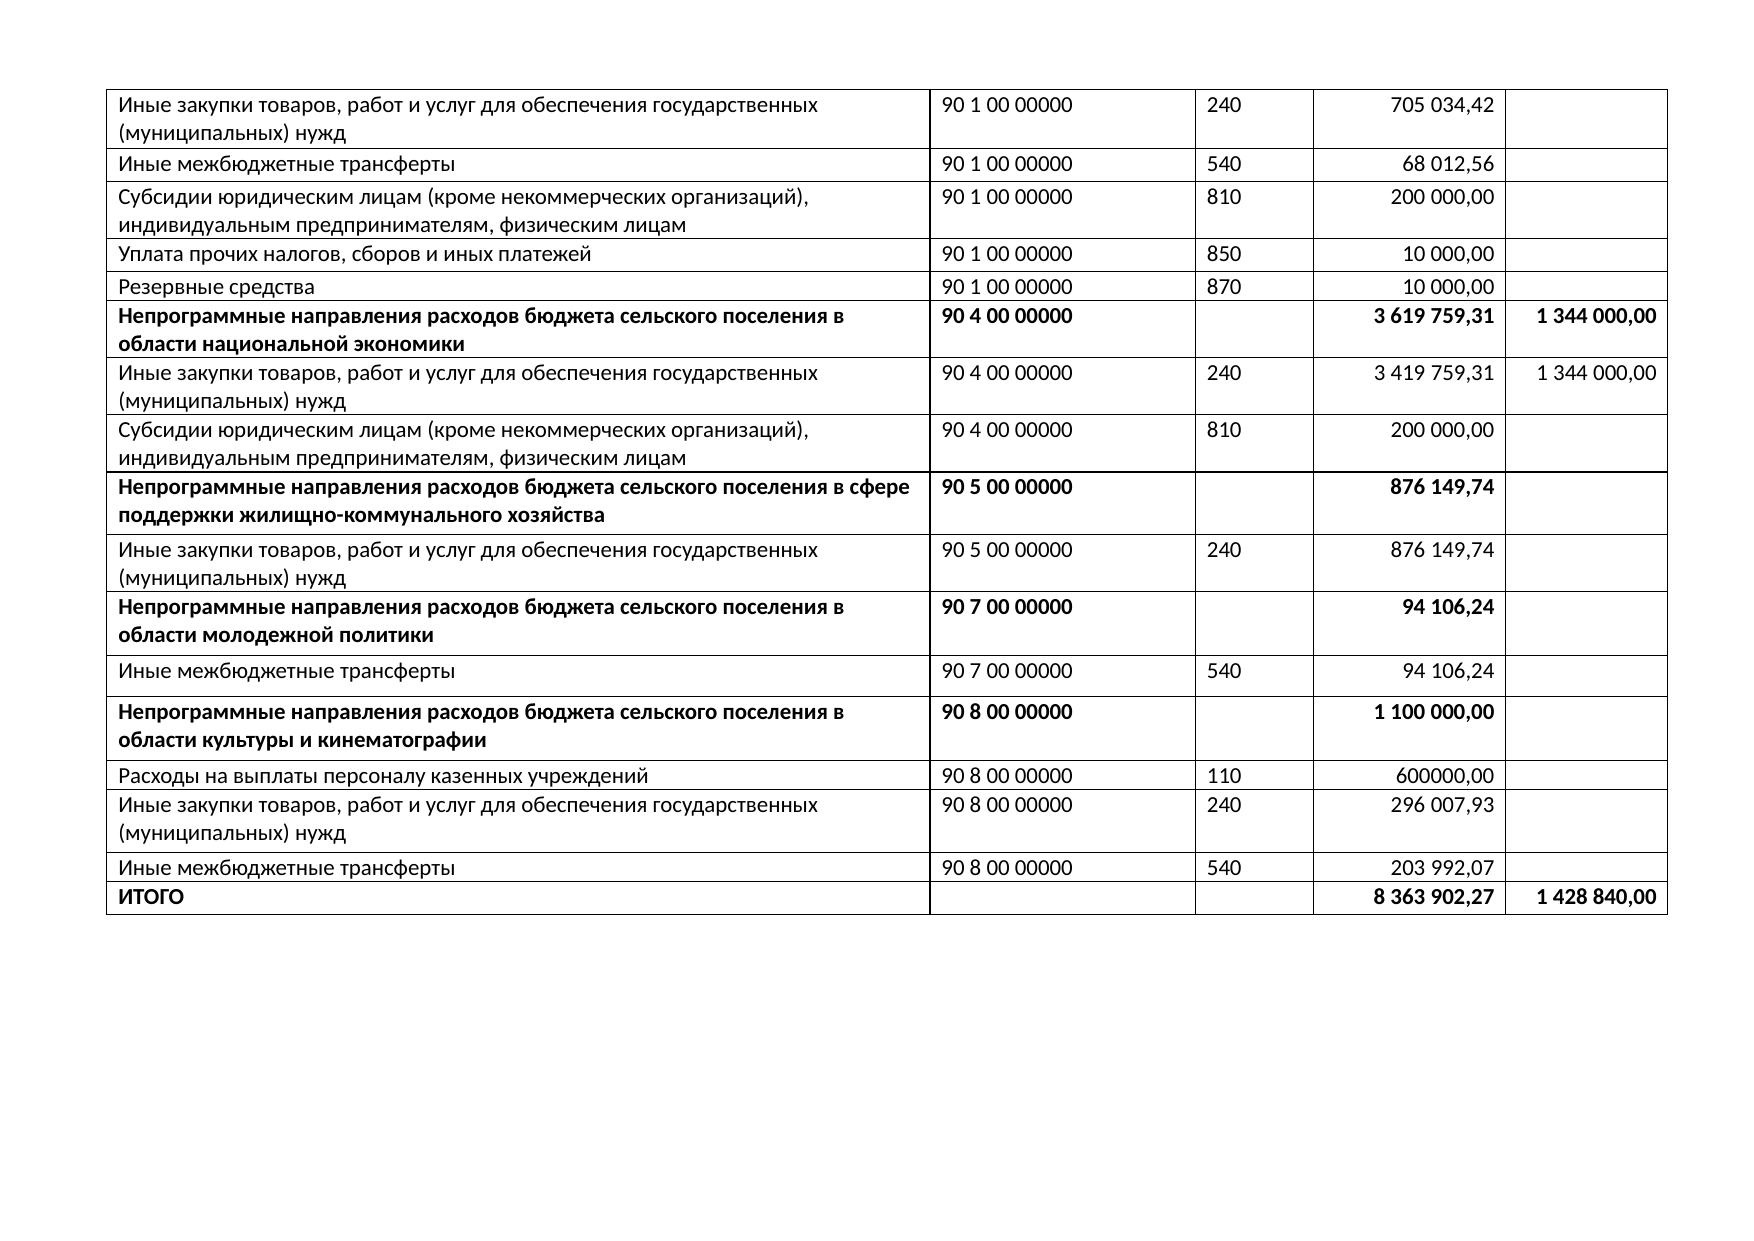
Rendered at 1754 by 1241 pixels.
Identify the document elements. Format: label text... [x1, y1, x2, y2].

table_cell 705 034,42 [1314, 90, 1505, 148]
table_cell 68 012,56 [1314, 149, 1505, 181]
table_cell [1506, 149, 1667, 181]
table_cell 876 149,74 [1314, 473, 1505, 534]
table_cell 90 1 00 00000 [931, 272, 1195, 300]
table_cell 90 8 00 00000 [931, 761, 1195, 789]
table_cell 240 [1196, 358, 1313, 414]
table_cell 90 5 00 00000 [931, 535, 1195, 591]
table_cell 90 8 00 00000 [931, 853, 1195, 881]
table_cell [1196, 697, 1313, 760]
table_cell Субсидии юридическим лицам (кроме некоммерческих организаций), индивидуальным предпринимателям, физическим лицам [107, 182, 929, 238]
table_cell 1 344 000,00 [1506, 301, 1667, 357]
table_cell 810 [1196, 182, 1313, 238]
table_cell 296 007,93 [1314, 790, 1505, 852]
table_cell 3 619 759,31 [1314, 301, 1505, 357]
table_cell 870 [1196, 272, 1313, 300]
table_cell Непрограммные направления расходов бюджета сельского поселения в области культуры и кинематографии [107, 697, 929, 760]
table_cell 200 000,00 [1314, 182, 1505, 238]
table_cell [1506, 790, 1667, 852]
table_cell 94 106,24 [1314, 656, 1505, 696]
table_cell [1506, 239, 1667, 271]
table_cell [1196, 301, 1313, 357]
table_cell 540 [1196, 149, 1313, 181]
table_cell [1506, 697, 1667, 760]
table_cell [1506, 182, 1667, 238]
table_cell [1506, 761, 1667, 789]
table_cell 600000,00 [1314, 761, 1505, 789]
table_cell Резервные средства [107, 272, 929, 300]
table_cell 1 428 840,00 [1506, 882, 1667, 914]
table_cell Субсидии юридическим лицам (кроме некоммерческих организаций), индивидуальным предпринимателям, физическим лицам [107, 415, 929, 471]
table_cell [1506, 90, 1667, 148]
table_cell 876 149,74 [1314, 535, 1505, 591]
table_cell [1506, 656, 1667, 696]
table_cell 90 1 00 00000 [931, 149, 1195, 181]
table_cell 90 5 00 00000 [931, 473, 1195, 534]
table_cell [1196, 592, 1313, 655]
table_cell Иные закупки товаров, работ и услуг для обеспечения государственных (муниципальных) нужд [107, 535, 929, 591]
table_cell [1506, 415, 1667, 471]
table_cell Непрограммные направления расходов бюджета сельского поселения в области национальной экономики [107, 301, 929, 357]
table_cell Иные закупки товаров, работ и услуг для обеспечения государственных (муниципальных) нужд [107, 790, 929, 852]
table_cell Иные закупки товаров, работ и услуг для обеспечения государственных (муниципальных) нужд [107, 90, 929, 148]
table_cell 1 100 000,00 [1314, 697, 1505, 760]
table_cell 8 363 902,27 [1314, 882, 1505, 914]
table_cell Иные межбюджетные трансферты [107, 853, 929, 881]
table_cell 90 1 00 00000 [931, 182, 1195, 238]
table_cell 90 8 00 00000 [931, 790, 1195, 852]
table_cell 240 [1196, 90, 1313, 148]
table_cell 1 344 000,00 [1506, 358, 1667, 414]
table_cell ИТОГО [107, 882, 929, 914]
table_cell 90 4 00 00000 [931, 301, 1195, 357]
table_cell 90 4 00 00000 [931, 358, 1195, 414]
table_cell 240 [1196, 790, 1313, 852]
table_cell 3 419 759,31 [1314, 358, 1505, 414]
table_cell 810 [1196, 415, 1313, 471]
table_cell 850 [1196, 239, 1313, 271]
table_cell 94 106,24 [1314, 592, 1505, 655]
table_cell 110 [1196, 761, 1313, 789]
table_cell [1506, 272, 1667, 300]
table_cell 240 [1196, 535, 1313, 591]
table_cell 540 [1196, 853, 1313, 881]
table_cell 90 7 00 00000 [931, 656, 1195, 696]
table_cell 10 000,00 [1314, 239, 1505, 271]
table_cell 90 1 00 00000 [931, 90, 1195, 148]
table_cell [1506, 592, 1667, 655]
table_cell [1196, 882, 1313, 914]
table_cell Непрограммные направления расходов бюджета сельского поселения в сфере поддержки жилищно-коммунального хозяйства [107, 473, 929, 534]
table_cell [1506, 473, 1667, 534]
table_cell Расходы на выплаты персоналу казенных учреждений [107, 761, 929, 789]
table_cell Уплата прочих налогов, сборов и иных платежей [107, 239, 929, 271]
table_cell 90 7 00 00000 [931, 592, 1195, 655]
table_cell [931, 882, 1195, 914]
table_cell Иные межбюджетные трансферты [107, 149, 929, 181]
table_cell 540 [1196, 656, 1313, 696]
table_cell [1506, 853, 1667, 881]
table_cell 90 1 00 00000 [931, 239, 1195, 271]
table_cell 10 000,00 [1314, 272, 1505, 300]
table_cell [1506, 535, 1667, 591]
table_cell 200 000,00 [1314, 415, 1505, 471]
table_cell 90 4 00 00000 [931, 415, 1195, 471]
table_cell 203 992,07 [1314, 853, 1505, 881]
table_cell 90 8 00 00000 [931, 697, 1195, 760]
table_cell Непрограммные направления расходов бюджета сельского поселения в области молодежной политики [107, 592, 929, 655]
table_cell [1196, 473, 1313, 534]
table_cell Иные закупки товаров, работ и услуг для обеспечения государственных (муниципальных) нужд [107, 358, 929, 414]
table_cell Иные межбюджетные трансферты [107, 656, 929, 696]
